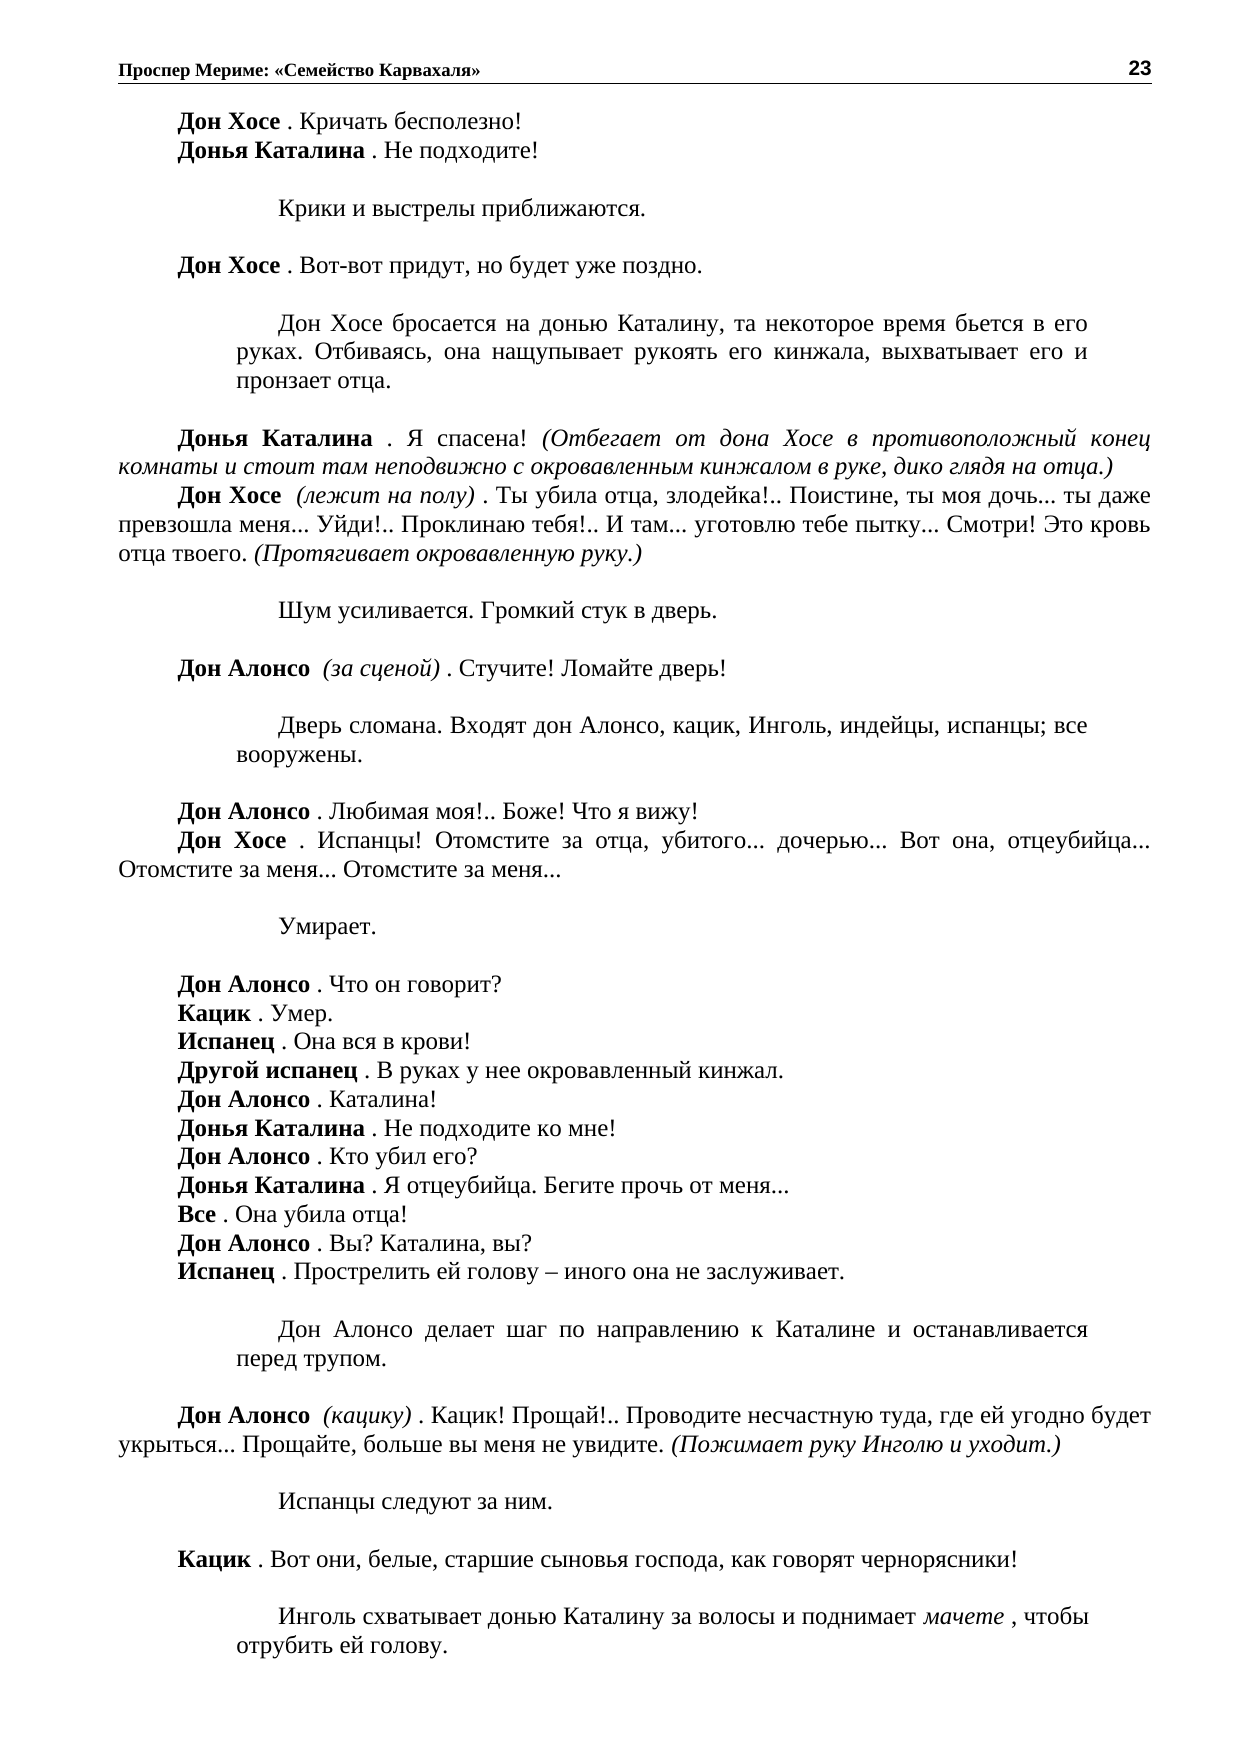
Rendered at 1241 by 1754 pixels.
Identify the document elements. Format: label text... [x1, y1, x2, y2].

text Все . Она убила отца! [118, 1199, 1152, 1228]
text Испанец . Прострелить ей голову – иного она не заслуживает. [118, 1256, 1152, 1285]
text Другой испанец . В руках у нее окровавленный кинжал. [118, 1055, 1152, 1084]
text Дон Алонсо . Кто убил его? [118, 1141, 1152, 1170]
text Испанцы следуют за ним. [236, 1486, 1089, 1515]
text Дон Хосе . Вот-вот придут, но будет уже поздно. [118, 250, 1152, 279]
text Дон Алонсо (кацику) . Кацик! Прощай!.. Проводите несчастную туда, где ей угодно будет укрыться... Прощайте, больше вы меня не увидите. (Пожимает руку Инголю и уходит.) [118, 1400, 1152, 1458]
text Кацик . Умер. [118, 998, 1152, 1026]
text Донья Каталина . Я отцеубийца. Бегите прочь от меня... [118, 1170, 1152, 1199]
text Шум усиливается. Громкий стук в дверь. [236, 595, 1089, 624]
text Кацик . Вот они, белые, старшие сыновья господа, как говорят чернорясники! [118, 1544, 1152, 1573]
text Умирает. [236, 911, 1089, 940]
text Дон Алонсо . Любимая моя!.. Боже! Что я вижу! [118, 796, 1152, 825]
text Дон Хосе бросается на донью Каталину, та некоторое время бьется в его руках. Отбиваясь, она нащупывает рукоять его кинжала, выхватывает его и пронзает отца. [236, 308, 1089, 394]
text Донья Каталина . Не подходите! [118, 135, 1152, 164]
text Дон Хосе (лежит на полу) . Ты убила отца, злодейка!.. Поистине, ты моя дочь... ты даже превзошла меня... Уйди!.. Проклинаю тебя!.. И там... уготовлю тебе пытку... Смотри! Это кровь отца твоего. (Протягивает окровавленную руку.) [118, 480, 1152, 566]
text Донья Каталина . Не подходите ко мне! [118, 1113, 1152, 1141]
text Дверь сломана. Входят дон Алонсо, кацик, Инголь, индейцы, испанцы; все вооружены. [236, 710, 1089, 768]
text Дон Алонсо . Вы? Каталина, вы? [118, 1228, 1152, 1256]
text Инголь схватывает донью Каталину за волосы и поднимает мачете , чтобы отрубить ей голову. [236, 1601, 1089, 1659]
text Дон Хосе . Кричать бесполезно! [118, 106, 1152, 135]
text Испанец . Она вся в крови! [118, 1026, 1152, 1055]
text Дон Хосе . Испанцы! Отомстите за отца, убитого... дочерью... Вот она, отцеубийца... Отомстите за меня... Отомстите за меня... [118, 825, 1152, 883]
text Дон Алонсо . Что он говорит? [118, 969, 1152, 998]
text Дон Алонсо делает шаг по направлению к Каталине и останавливается перед трупом. [236, 1314, 1089, 1371]
text Дон Алонсо (за сценой) . Стучите! Ломайте дверь! [118, 653, 1152, 681]
text Донья Каталина . Я спасена! (Отбегает от дона Хосе в противоположный конец комнаты и стоит там неподвижно с окровавленным кинжалом в руке, дико глядя на отца.) [118, 423, 1152, 480]
text Крики и выстрелы приближаются. [236, 193, 1089, 221]
text Дон Алонсо . Каталина! [118, 1084, 1152, 1113]
